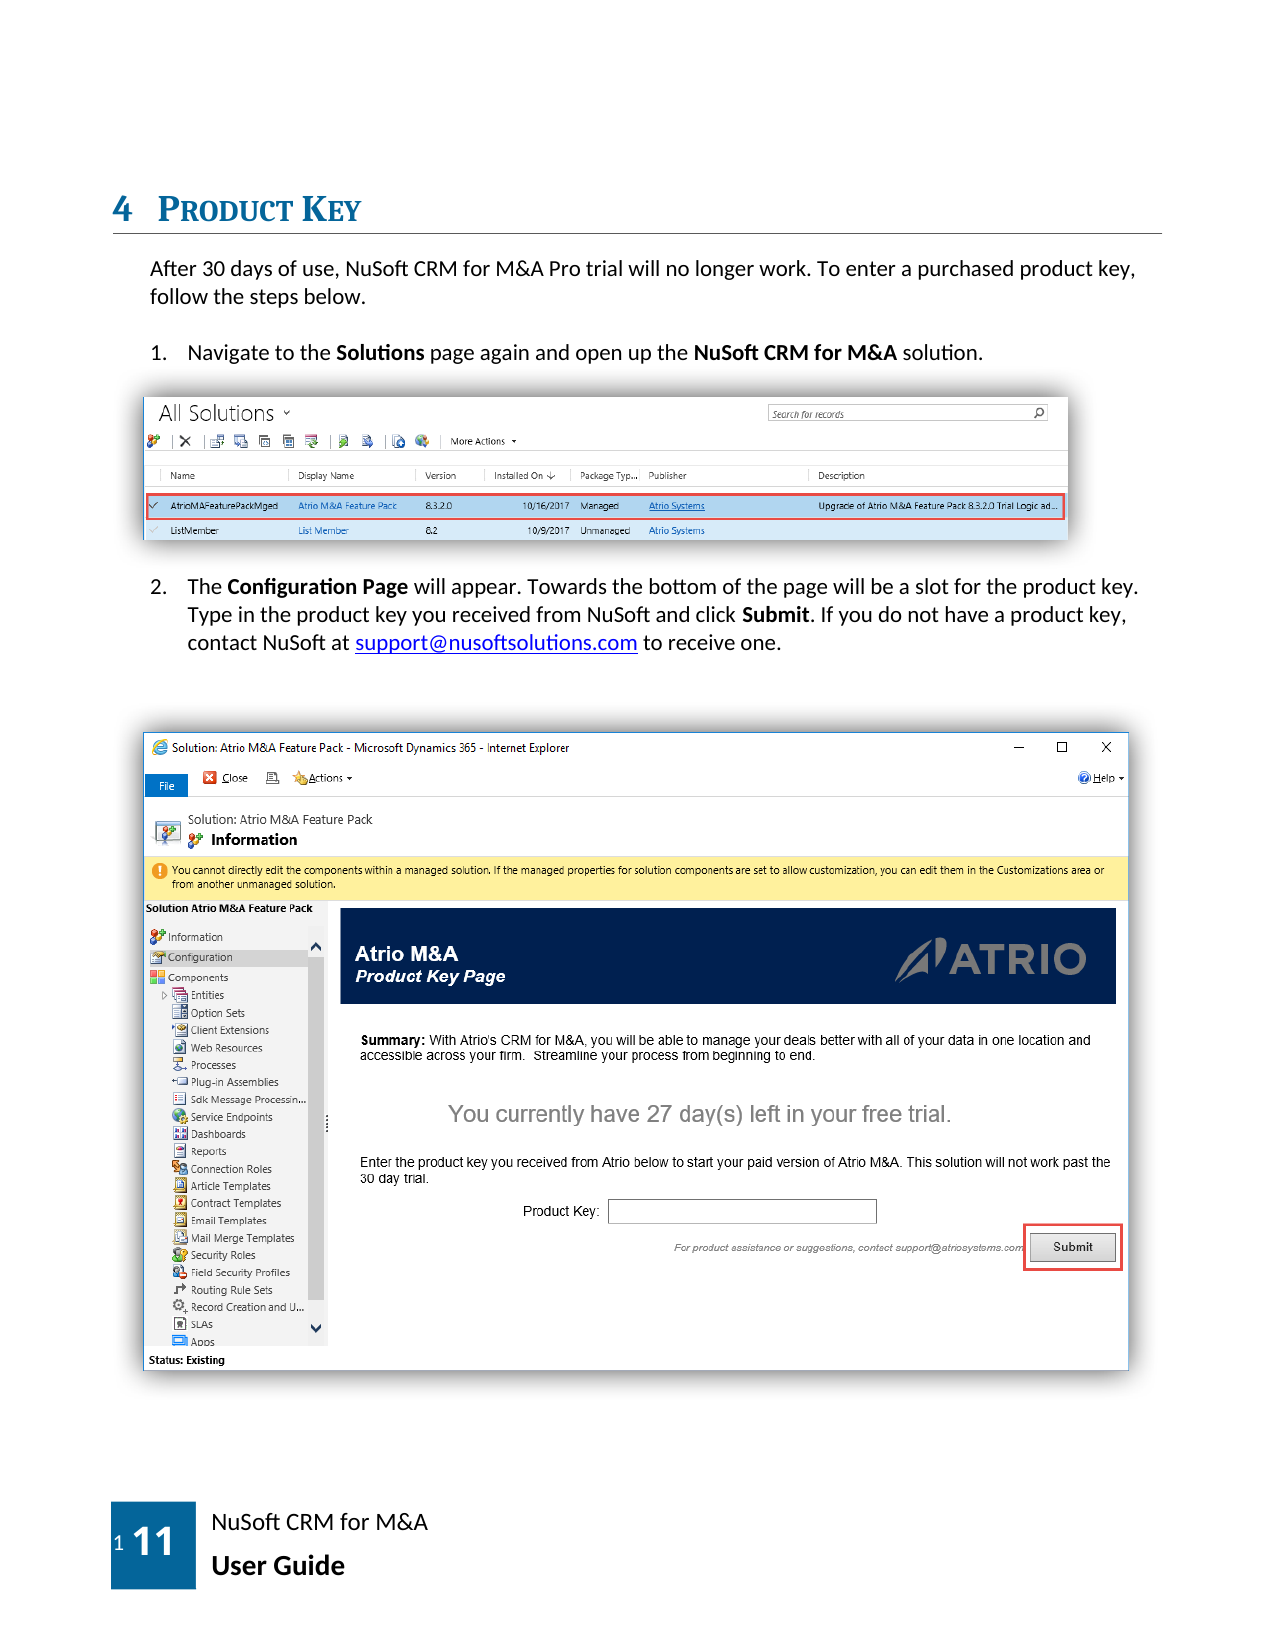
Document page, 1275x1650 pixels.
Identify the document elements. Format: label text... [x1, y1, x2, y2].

list The Configuration Page will appear. Towards the bottom of the page will be a slot for the product key. Type in the product key you received from NuSoft and click Submit. If you do not have a product key, contact NuSoft at support@nusoftsolutions.com to receive one. [150, 572, 1162, 656]
picture [143, 397, 1068, 540]
picture [143, 732, 1129, 1371]
subtitle Product Key [112, 187, 1162, 234]
list Navigate to the Solutions page again and open up the NuSoft CRM for M&A solution. [150, 338, 1162, 366]
list After 30 days of use, NuSoft CRM for M&A Pro trial will no longer work. To enter a purchased product key, follow the steps below. [150, 254, 1162, 310]
